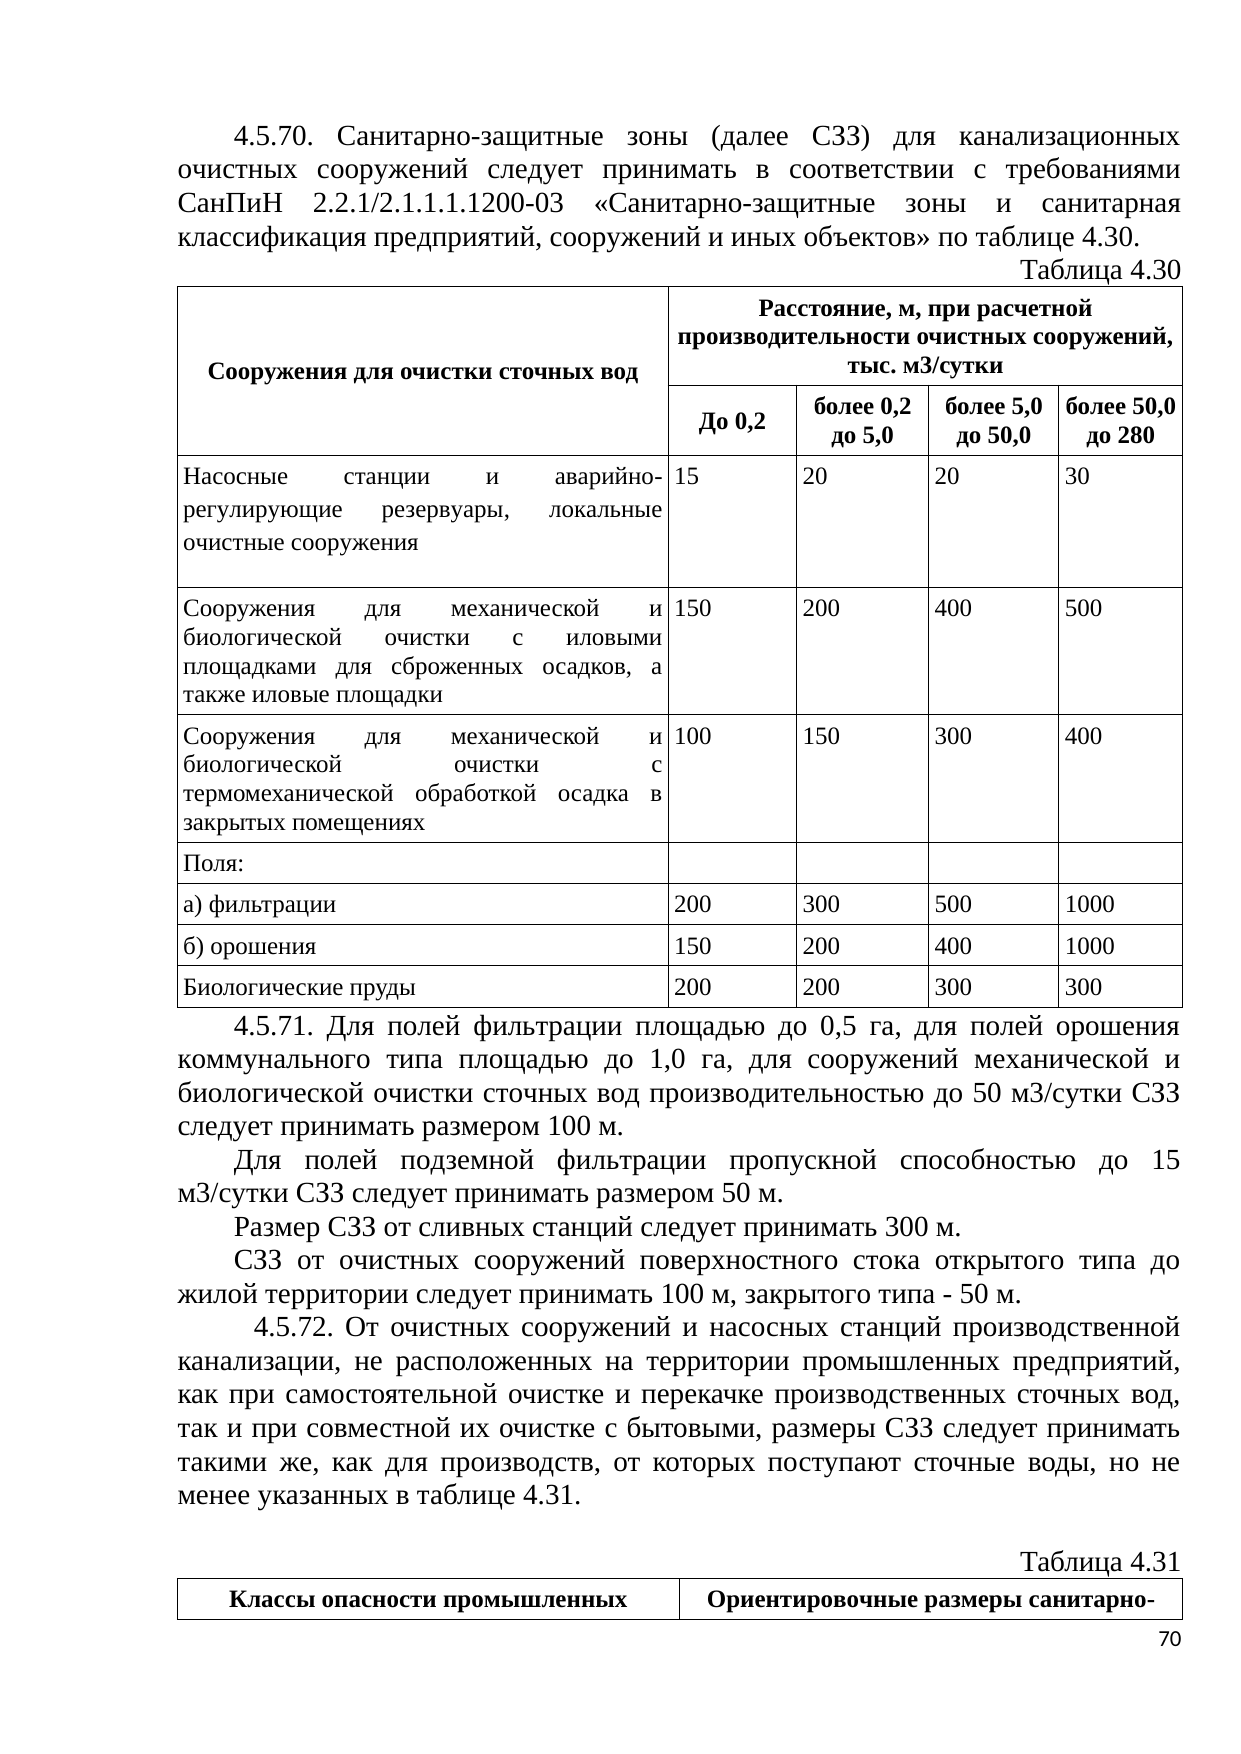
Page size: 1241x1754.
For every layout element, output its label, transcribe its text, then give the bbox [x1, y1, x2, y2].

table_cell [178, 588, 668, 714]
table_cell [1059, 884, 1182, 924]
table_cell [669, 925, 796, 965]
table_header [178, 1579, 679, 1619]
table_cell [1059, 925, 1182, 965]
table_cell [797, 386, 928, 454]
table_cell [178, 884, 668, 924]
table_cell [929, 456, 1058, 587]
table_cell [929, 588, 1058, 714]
text СЗЗ от очистных сооружений поверхностного стока открытого типа до жилой территории следует принимать 100 м, закрытого типа - 50 м. [177, 1242, 1181, 1309]
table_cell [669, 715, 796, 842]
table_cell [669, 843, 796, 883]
text 4.5.71. Для полей фильтрации площадью до 0,5 га, для полей орошения коммунального типа площадью до 1,0 га, для сооружений механической и биологической очистки сточных вод производительностью до 50 м3/сутки СЗЗ следует принимать размером 100 м. [177, 1008, 1181, 1142]
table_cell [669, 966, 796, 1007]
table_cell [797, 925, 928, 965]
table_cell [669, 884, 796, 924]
text 4.5.72. От очистных сооружений и насосных станций производственной канализации, не расположенных на территории промышленных предприятий, как при самостоятельной очистке и перекачке производственных сточных вод, так и при совместной их очистке с бытовыми, размеры СЗЗ следует принимать такими же, как для производств, от которых поступают сточные воды, но не менее указанных в таблице 4.31. [177, 1309, 1181, 1511]
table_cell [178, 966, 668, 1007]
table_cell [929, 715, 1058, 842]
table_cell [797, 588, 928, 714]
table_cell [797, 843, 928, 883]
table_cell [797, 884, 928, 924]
text Для полей подземной фильтрации пропускной способностью до 15 м3/сутки СЗЗ следует принимать размером 50 м. [177, 1142, 1181, 1209]
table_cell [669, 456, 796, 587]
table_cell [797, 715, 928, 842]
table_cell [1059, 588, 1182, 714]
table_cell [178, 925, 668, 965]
text Таблица 4.30 [177, 252, 1181, 286]
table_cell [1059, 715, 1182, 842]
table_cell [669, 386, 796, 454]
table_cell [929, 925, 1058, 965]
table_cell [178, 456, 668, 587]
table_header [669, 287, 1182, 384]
text Таблица 4.31 [177, 1544, 1181, 1578]
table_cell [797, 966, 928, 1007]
text 4.5.70. Санитарно-защитные зоны (далее СЗЗ) для канализационных очистных сооружений следует принимать в соответствии с требованиями СанПиН 2.2.1/2.1.1.1.1200-03 «Санитарно-защитные зоны и санитарная классификация предприятий, сооружений и иных объектов» по таблице 4.30. [177, 118, 1181, 252]
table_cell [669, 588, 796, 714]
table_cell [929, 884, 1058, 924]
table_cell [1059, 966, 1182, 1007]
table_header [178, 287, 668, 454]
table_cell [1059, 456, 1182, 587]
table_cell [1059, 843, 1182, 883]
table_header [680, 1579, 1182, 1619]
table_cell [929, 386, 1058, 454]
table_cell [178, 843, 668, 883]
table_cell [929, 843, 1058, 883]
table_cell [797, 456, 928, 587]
text Размер СЗЗ от сливных станций следует принимать 300 м. [177, 1209, 1181, 1242]
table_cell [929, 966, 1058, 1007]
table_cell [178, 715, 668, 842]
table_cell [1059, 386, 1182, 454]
